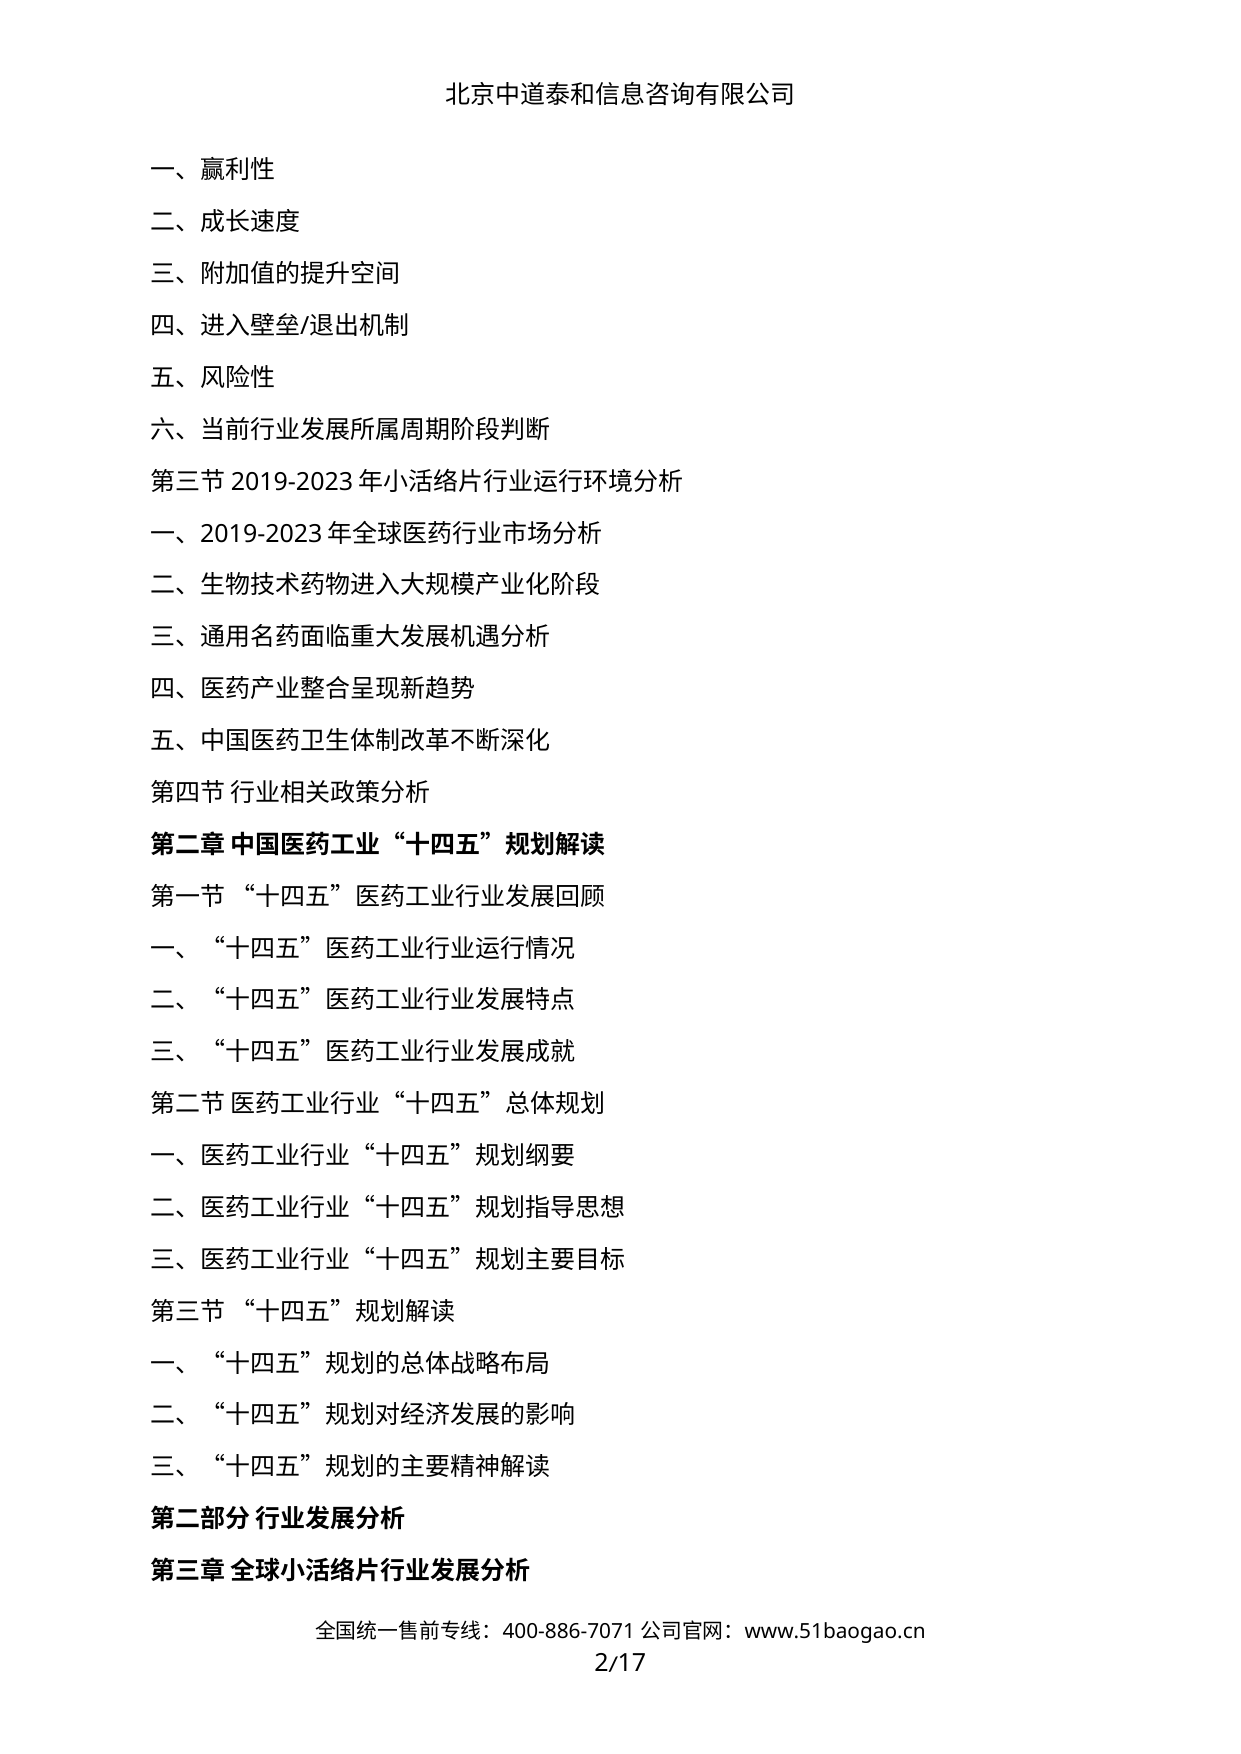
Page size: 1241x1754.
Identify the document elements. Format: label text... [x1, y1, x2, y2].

text 第二章 中国医药工业“十四五”规划解读 [150, 824, 1090, 861]
text 一、“十四五”规划的总体战略布局 [150, 1343, 1090, 1379]
text 一、赢利性 [150, 150, 1090, 186]
text 三、医药工业行业“十四五”规划主要目标 [150, 1239, 1090, 1276]
text 第二节 医药工业行业“十四五”总体规划 [150, 1084, 1090, 1120]
text 第二部分 行业发展分析 [150, 1499, 1090, 1535]
text 四、医药产业整合呈现新趋势 [150, 669, 1090, 705]
text 六、当前行业发展所属周期阶段判断 [150, 409, 1090, 446]
text 二、生物技术药物进入大规模产业化阶段 [150, 565, 1090, 601]
text 三、“十四五”规划的主要精神解读 [150, 1447, 1090, 1483]
text 三、附加值的提升空间 [150, 254, 1090, 290]
text 四、进入壁垒/退出机制 [150, 306, 1090, 342]
text 二、医药工业行业“十四五”规划指导思想 [150, 1187, 1090, 1224]
text 五、风险性 [150, 357, 1090, 394]
text 第三节 “十四五”规划解读 [150, 1291, 1090, 1327]
text 三、“十四五”医药工业行业发展成就 [150, 1032, 1090, 1068]
text 一、医药工业行业“十四五”规划纲要 [150, 1136, 1090, 1172]
text 二、“十四五”规划对经济发展的影响 [150, 1395, 1090, 1431]
text 一、“十四五”医药工业行业运行情况 [150, 928, 1090, 964]
text 第三节 2019-2023年小活络片行业运行环境分析 [150, 461, 1090, 497]
text 一、2019-2023年全球医药行业市场分析 [150, 513, 1090, 549]
text 二、成长速度 [150, 202, 1090, 238]
text 三、通用名药面临重大发展机遇分析 [150, 617, 1090, 653]
text 五、中国医药卫生体制改革不断深化 [150, 721, 1090, 757]
text 第一节 “十四五”医药工业行业发展回顾 [150, 876, 1090, 912]
text 第四节 行业相关政策分析 [150, 772, 1090, 809]
text 二、“十四五”医药工业行业发展特点 [150, 980, 1090, 1016]
text 第三章 全球小活络片行业发展分析 [150, 1551, 1090, 1587]
